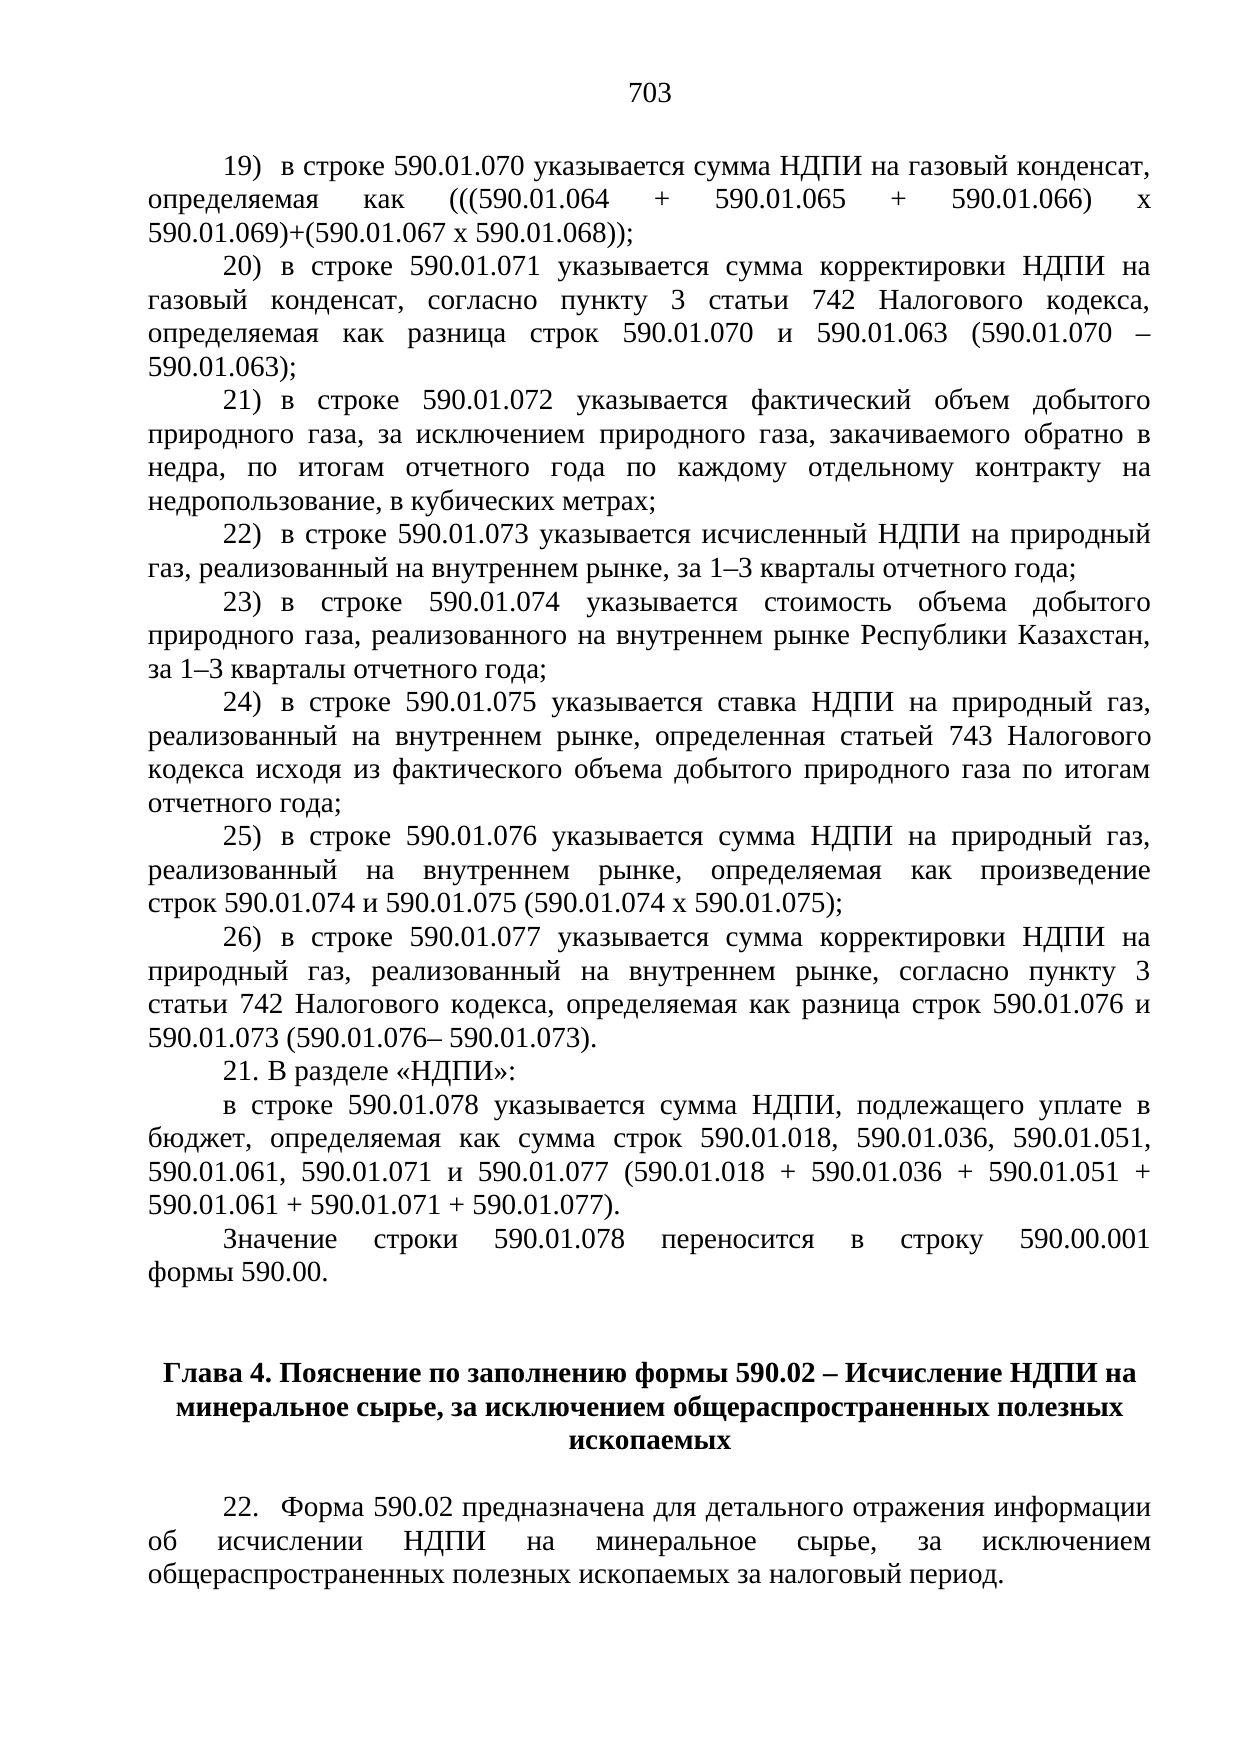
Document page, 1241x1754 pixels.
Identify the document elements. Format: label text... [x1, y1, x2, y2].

list в строке 590.01.073 указывается исчисленный НДПИ на природный газ, реализованный на внутреннем рынке, за 1–3 кварталы отчетного года; [148, 517, 1152, 584]
list Форма 590.02 предназначена для детального отражения информации об исчислении НДПИ на минеральное сырье, за исключением общераспространенных полезных ископаемых за налоговый период. [148, 1489, 1152, 1590]
text Глава 4. Пояснение по заполнению формы 590.02 – Исчисление НДПИ на минеральное сырье, за исключением общераспространенных полезных ископаемых [148, 1355, 1152, 1456]
text в строке 590.01.078 указывается сумма НДПИ, подлежащего уплате в бюджет, определяемая как сумма строк 590.01.018, 590.01.036, 590.01.051, 590.01.061, 590.01.071 и 590.01.077 (590.01.018 + 590.01.036 + 590.01.051 + 590.01.061 + 590.01.071 + 590.01.077). [148, 1087, 1152, 1221]
list в строке 590.01.075 указывается ставка НДПИ на природный газ, реализованный на внутреннем рынке, определенная статьей 743 Налогового кодекса исходя из фактического объема добытого природного газа по итогам отчетного года; [148, 684, 1152, 818]
list в строке 590.01.072 указывается фактический объем добытого природного газа, за исключением природного газа, закачиваемого обратно в недра, по итогам отчетного года по каждому отдельному контракту на недропользование, в кубических метрах; [148, 382, 1152, 517]
list В разделе «НДПИ»: [148, 1053, 1152, 1087]
text Значение строки 590.01.078 переносится в строку 590.00.001 формы 590.00. [148, 1221, 1152, 1288]
list в строке 590.01.071 указывается сумма корректировки НДПИ на газовый конденсат, согласно пункту 3 статьи 742 Налогового кодекса, определяемая как разница строк 590.01.070 и 590.01.063 (590.01.070 – 590.01.063); [148, 248, 1152, 382]
list в строке 590.01.070 указывается сумма НДПИ на газовый конденсат, определяемая как (((590.01.064 + 590.01.065 + 590.01.066) х 590.01.069)+(590.01.067 х 590.01.068)); [148, 148, 1152, 248]
list в строке 590.01.074 указывается стоимость объема добытого природного газа, реализованного на внутреннем рынке Республики Казахстан, за 1–3 кварталы отчетного года; [148, 584, 1152, 684]
list в строке 590.01.077 указывается сумма корректировки НДПИ на природный газ, реализованный на внутреннем рынке, согласно пункту 3 статьи 742 Налогового кодекса, определяемая как разница строк 590.01.076 и 590.01.073 (590.01.076– 590.01.073). [148, 919, 1152, 1053]
list в строке 590.01.076 указывается сумма НДПИ на природный газ, реализованный на внутреннем рынке, определяемая как произведение строк 590.01.074 и 590.01.075 (590.01.074 х 590.01.075); [148, 818, 1152, 919]
